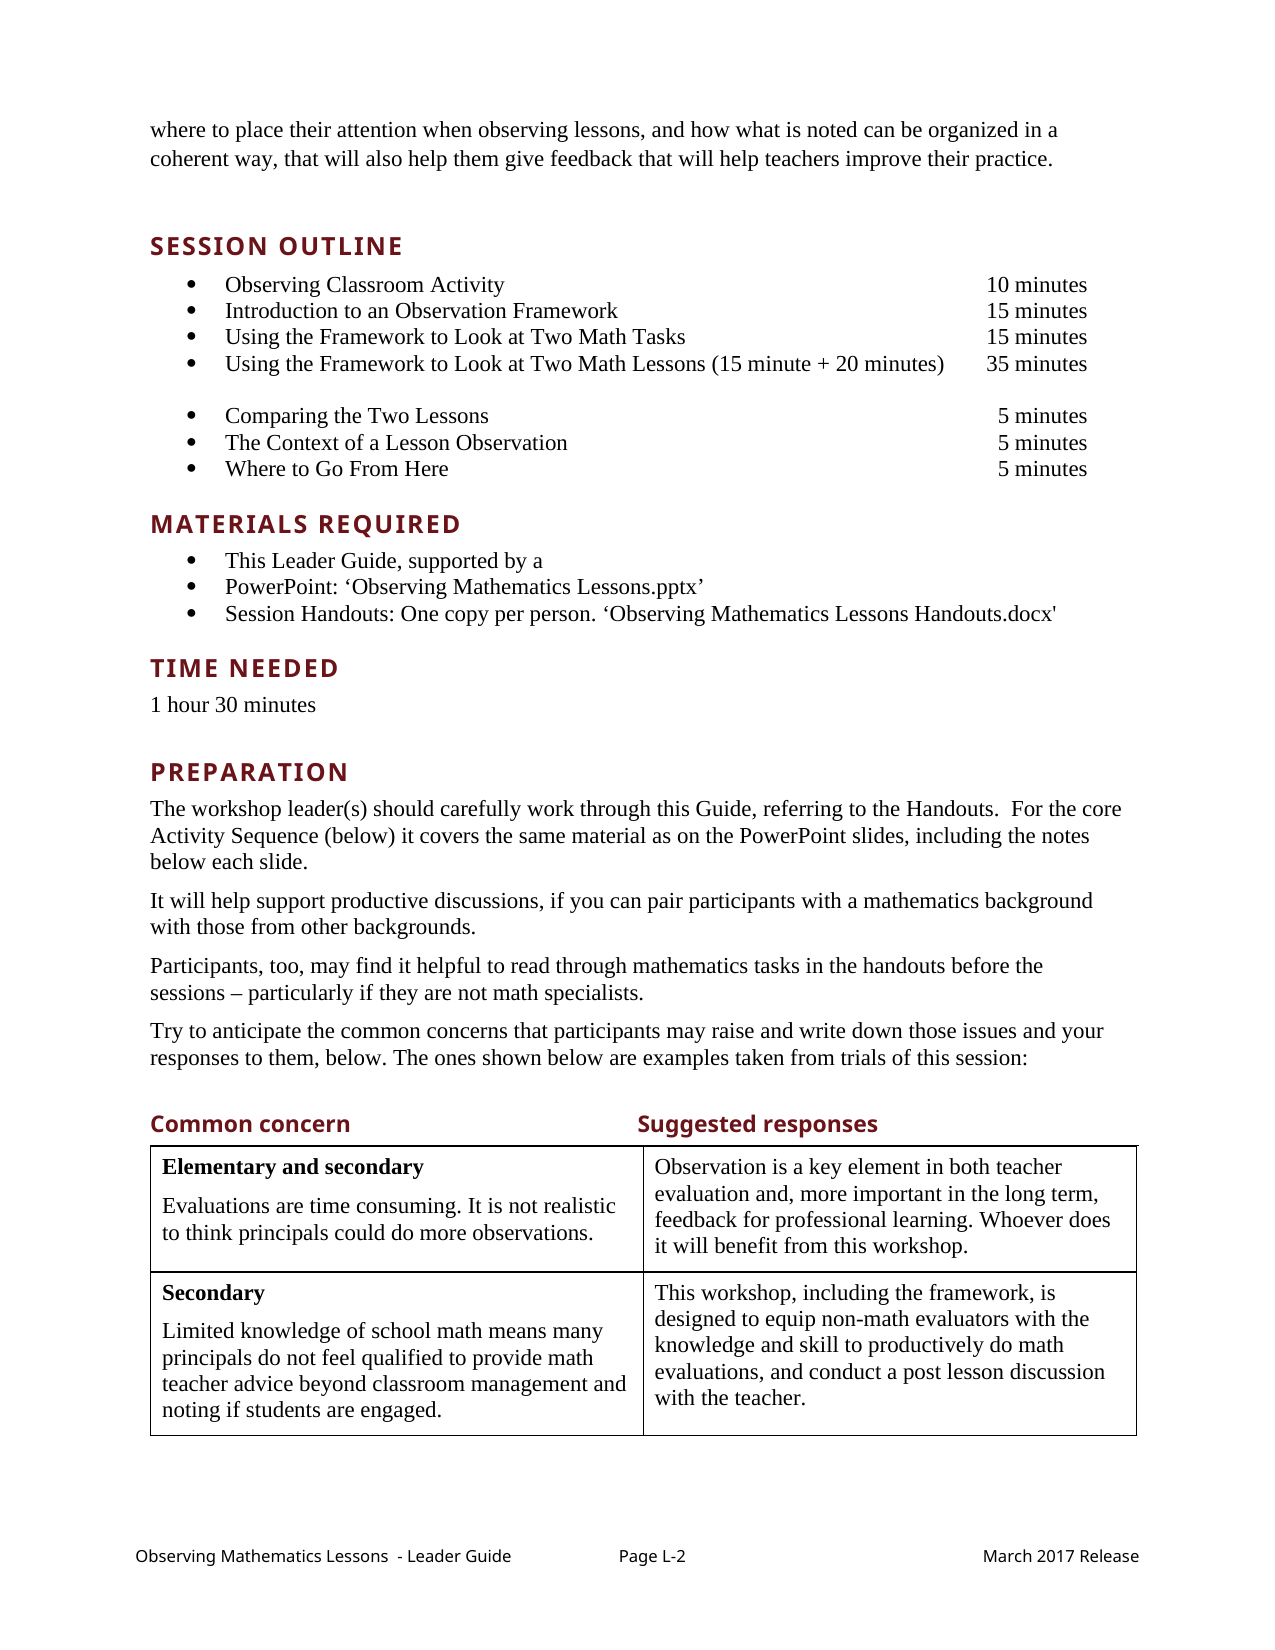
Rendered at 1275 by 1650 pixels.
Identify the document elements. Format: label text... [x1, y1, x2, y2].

list PowerPoint: ‘Observing Mathematics Lessons.pptx’ [187, 573, 1125, 599]
text Time needed [150, 651, 1125, 685]
list This Leader Guide, supported by a [187, 547, 1125, 573]
table_header Common concern [150, 1083, 637, 1145]
table_cell This workshop, including the framework, is designed to equip non-math evaluators with the knowledge and skill to productively do math evaluations, and conduct a post lesson discussion with the teacher. [644, 1273, 1136, 1435]
list Using the Framework to Look at Two Math Lessons (15 minute + 20 minutes) 35 minutes [187, 350, 1125, 402]
list Using the Framework to Look at Two Math Tasks 15 minutes [187, 323, 1125, 350]
subtitle Session Outline [150, 228, 1125, 262]
list Introduction to an Observation Framework 15 minutes [187, 297, 1125, 323]
list Observing Classroom Activity 10 minutes [187, 271, 1125, 297]
table_header Observation is a key element in both teacher evaluation and, more important in the long term, feedback for professional learning. Whoever does it will benefit from this workshop. [644, 1147, 1136, 1271]
text Materials required [150, 507, 1125, 541]
list Comparing the Two Lessons 5 minutes [187, 402, 1125, 429]
text It will help support productive discussions, if you can pair participants with a mathematics background with those from other backgrounds. [150, 887, 1125, 940]
table_cell Secondary Limited knowledge of school math means many principals do not feel qualified to provide math teacher advice beyond classroom management and noting if students are engaged. [151, 1273, 643, 1435]
table_header Elementary and secondary Evaluations are time consuming. It is not realistic to think principals could do more observations. [151, 1147, 643, 1271]
text 1 hour 30 minutes [150, 691, 1125, 718]
text Preparation [150, 755, 1125, 789]
text Try to anticipate the common concerns that participants may raise and write down those issues and your responses to them, below. The ones shown below are examples taken from trials of this session: [150, 1017, 1125, 1070]
text The workshop leader(s) should carefully work through this Guide, referring to the Handouts. For the core Activity Sequence (below) it covers the same material as on the PowerPoint slides, including the notes below each slide. [150, 795, 1125, 874]
list Where to Go From Here 5 minutes [187, 455, 1125, 482]
list Session Handouts: One copy per person. ‘Observing Mathematics Lessons Handouts.docx' [187, 599, 1125, 626]
list The Context of a Lesson Observation 5 minutes [187, 429, 1125, 455]
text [150, 116, 1125, 172]
text Participants, too, may find it helpful to read through mathematics tasks in the handouts before the sessions – particularly if they are not math specialists. [150, 952, 1125, 1005]
table_header Suggested responses [637, 1083, 1139, 1145]
